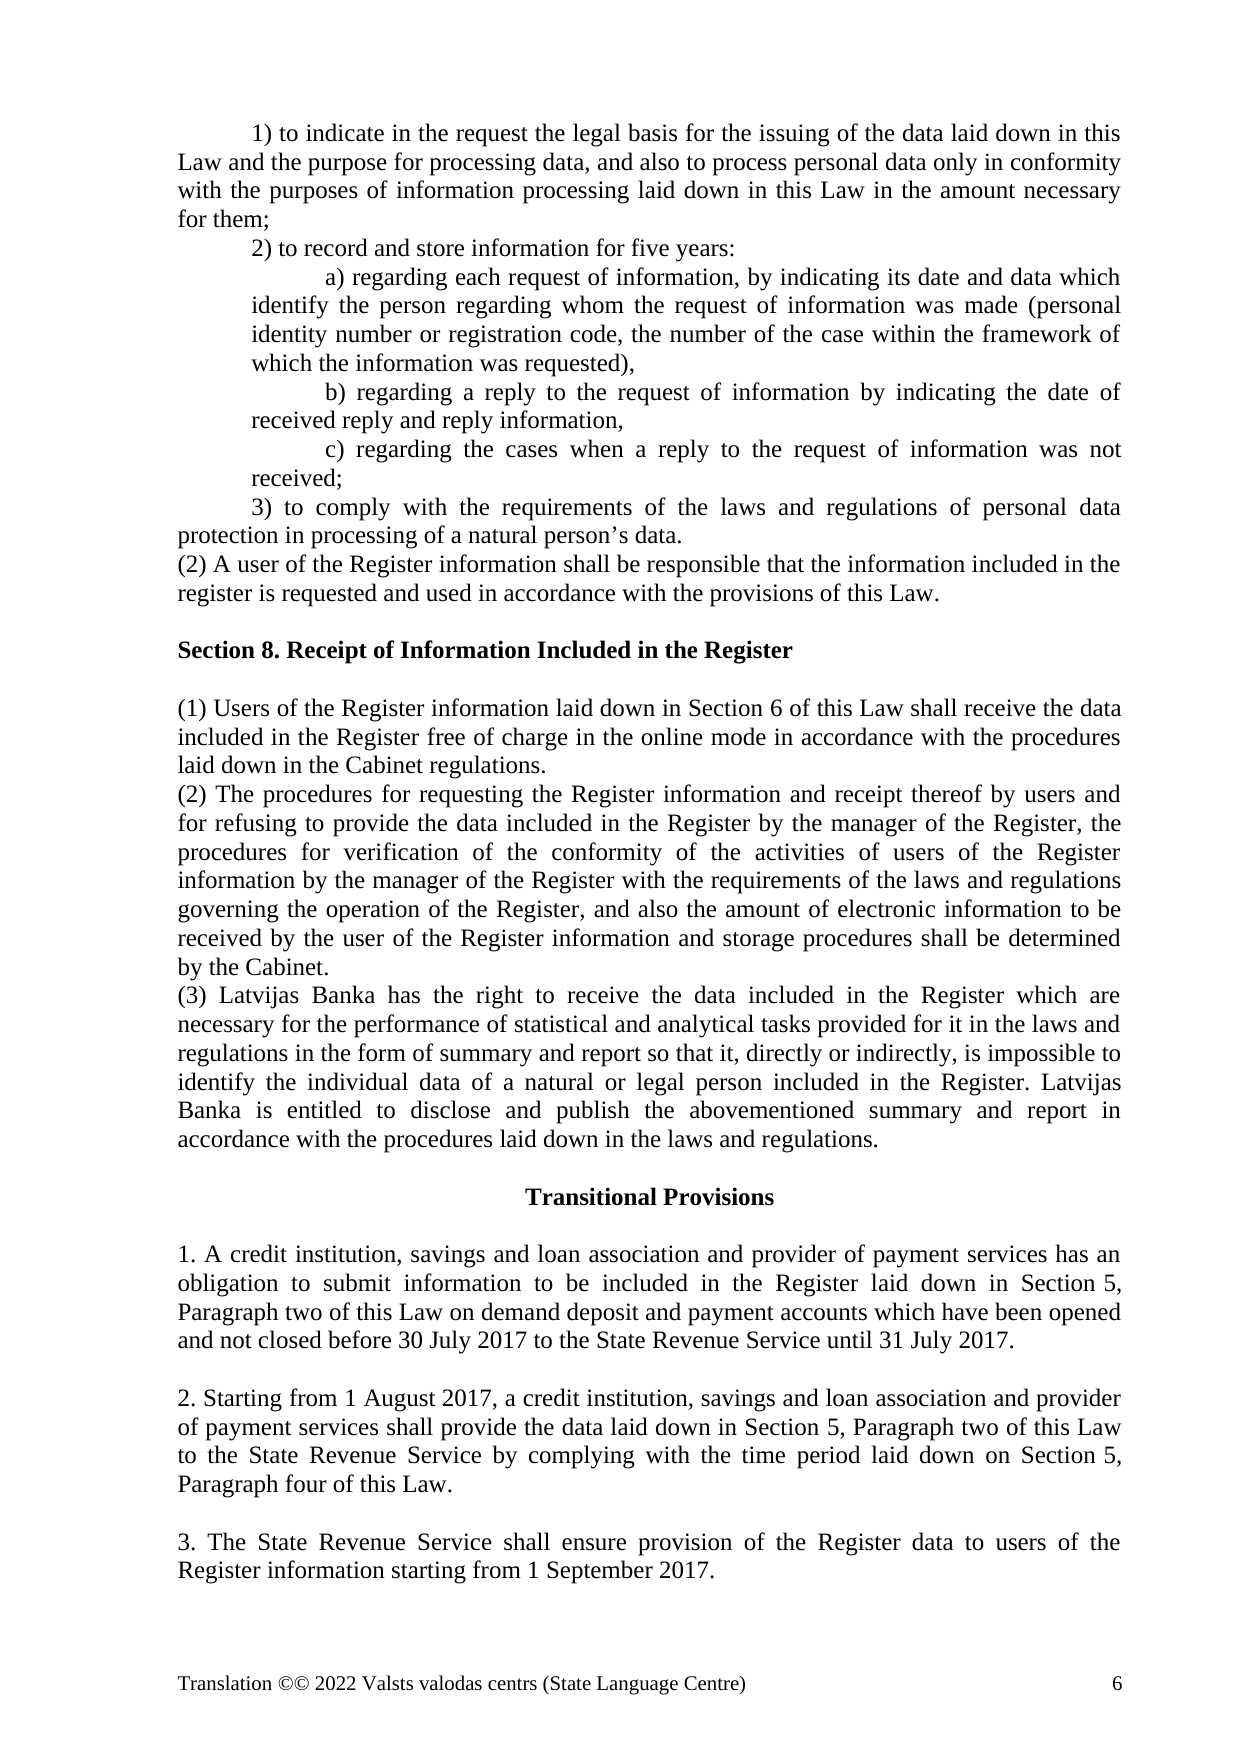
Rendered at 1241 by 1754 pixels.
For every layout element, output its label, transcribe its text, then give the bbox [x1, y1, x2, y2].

text (2) The procedures for requesting the Register information and receipt thereof by users and for refusing to provide the data included in the Register by the manager of the Register, the procedures for verification of the conformity of the activities of users of the Register information by the manager of the Register with the requirements of the laws and regulations governing the operation of the Register, and also the amount of electronic information to be received by the user of the Register information and storage procedures shall be determined by the Cabinet. [177, 779, 1122, 981]
text 2) to record and store information for five years: [177, 233, 1122, 262]
text a) regarding each request of information, by indicating its date and data which identify the person regarding whom the request of information was made (personal identity number or registration code, the number of the case within the framework of which the information was requested), [251, 262, 1122, 377]
text (2) A user of the Register information shall be responsible that the information included in the register is requested and used in accordance with the provisions of this Law. [177, 549, 1122, 607]
text Section 8. Receipt of Information Included in the Register [177, 636, 1122, 664]
text b) regarding a reply to the request of information by indicating the date of received reply and reply information, [251, 377, 1122, 434]
text Transitional Provisions [177, 1182, 1122, 1211]
text c) regarding the cases when a reply to the request of information was not received; [251, 434, 1122, 492]
text 3. The State Revenue Service shall ensure provision of the Register data to users of the Register information starting from 1 September 2017. [177, 1527, 1122, 1584]
text 2. Starting from 1 August 2017, a credit institution, savings and loan association and provider of payment services shall provide the data laid down in Section 5, Paragraph two of this Law to the State Revenue Service by complying with the time period laid down on Section 5, Paragraph four of this Law. [177, 1383, 1122, 1498]
text (1) Users of the Register information laid down in Section 6 of this Law shall receive the data included in the Register free of charge in the online mode in accordance with the procedures laid down in the Cabinet regulations. [177, 693, 1122, 779]
text 1) to indicate in the request the legal basis for the issuing of the data laid down in this Law and the purpose for processing data, and also to process personal data only in conformity with the purposes of information processing laid down in this Law in the amount necessary for them; [177, 118, 1122, 233]
text 3) to comply with the requirements of the laws and regulations of personal data protection in processing of a natural person’s data. [177, 492, 1122, 549]
text (3) Latvijas Banka has the right to receive the data included in the Register which are necessary for the performance of statistical and analytical tasks provided for it in the laws and regulations in the form of summary and report so that it, directly or indirectly, is impossible to identify the individual data of a natural or legal person included in the Register. Latvijas Banka is entitled to disclose and publish the abovementioned summary and report in accordance with the procedures laid down in the laws and regulations. [177, 981, 1122, 1153]
text 1. A credit institution, savings and loan association and provider of payment services has an obligation to submit information to be included in the Register laid down in Section 5, Paragraph two of this Law on demand deposit and payment accounts which have been opened and not closed before 30 July 2017 to the State Revenue Service until 31 July 2017. [177, 1239, 1122, 1354]
